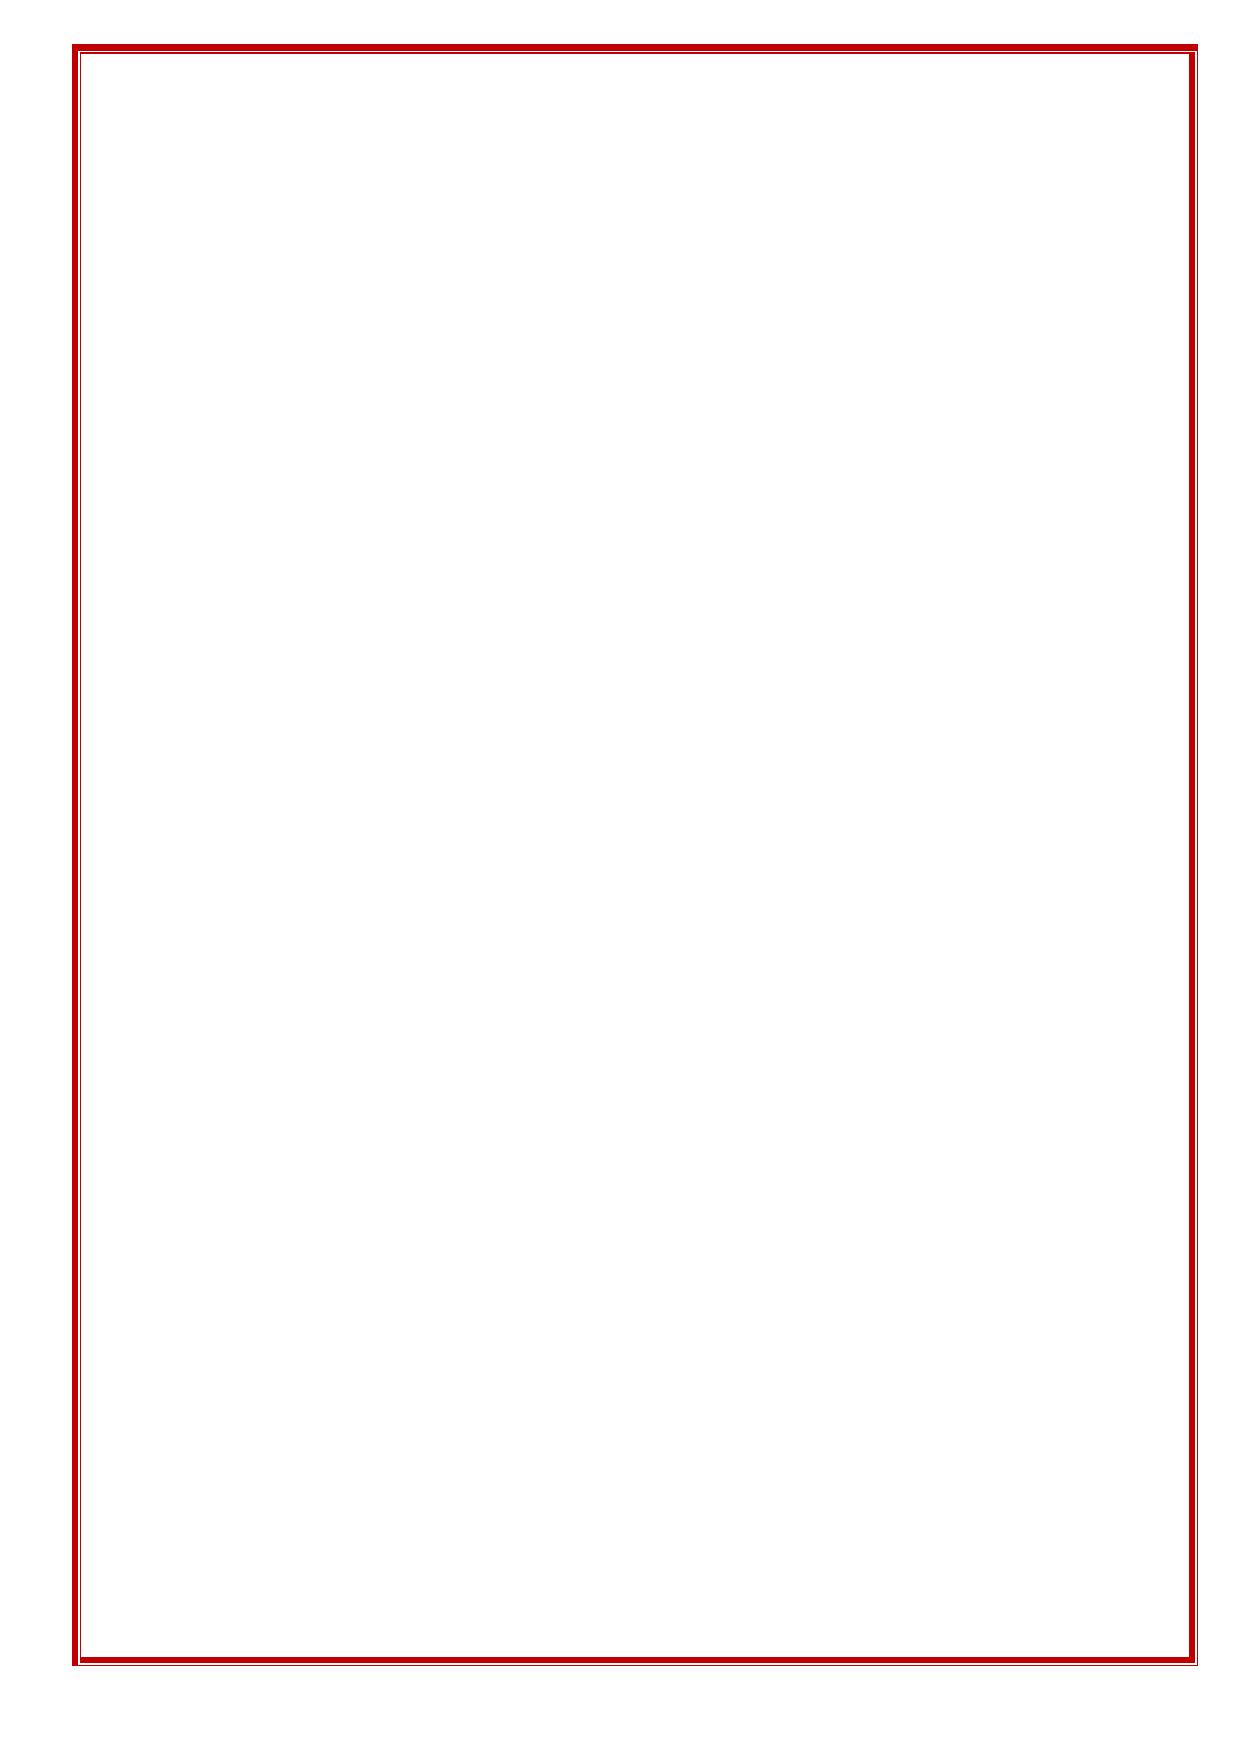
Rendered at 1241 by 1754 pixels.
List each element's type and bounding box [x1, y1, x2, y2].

table_cell [81, 54, 1189, 1657]
